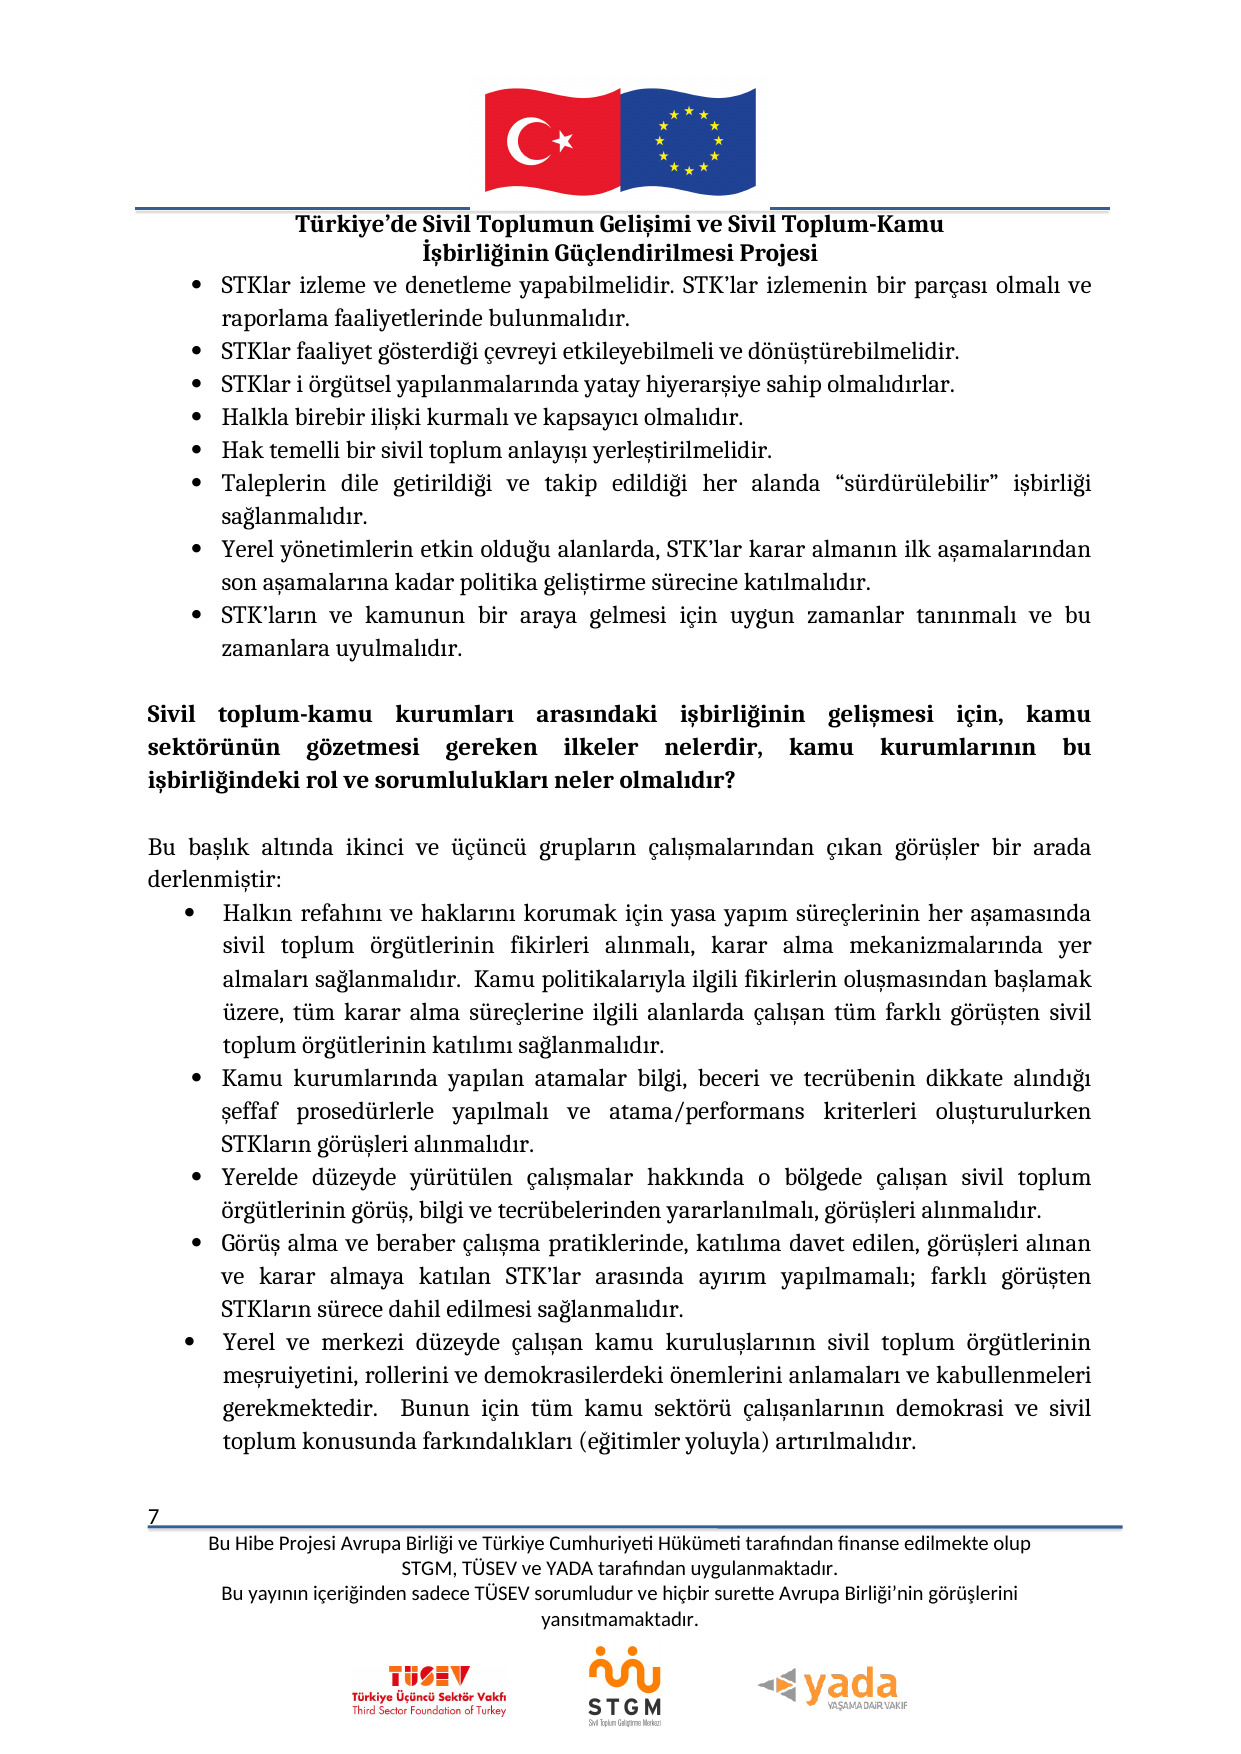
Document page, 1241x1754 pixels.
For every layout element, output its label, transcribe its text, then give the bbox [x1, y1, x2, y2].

list Yerelde düzeyde yürütülen çalışmalar hakkında o bölgede çalışan sivil toplum örgütlerinin görüş, bilgi ve tecrübelerinden yararlanılmalı, görüşleri alınmalıdır. [192, 1163, 1093, 1224]
text Bu başlık altında ikinci ve üçüncü grupların çalışmalarından çıkan görüşler bir arada derlenmiştir: [148, 832, 1093, 894]
list Kamu kurumlarında yapılan atamalar bilgi, beceri ve tecrübenin dikkate alındığı şeffaf prosedürlerle yapılmalı ve atama/performans kriterleri oluşturulurken STKların görüşleri alınmalıdır. [192, 1063, 1093, 1158]
list Taleplerin dile getirildiği ve takip edildiği her alanda “sürdürülebilir” işbirliği sağlanmalıdır. [192, 469, 1093, 531]
picture [352, 1666, 506, 1717]
list STK’ların ve kamunun bir araya gelmesi için uygun zamanlar tanınmalı ve bu zamanlara uyulmalıdır. [192, 601, 1093, 663]
list Yerel yönetimlerin etkin olduğu alanlarda, STK’lar karar almanın ilk aşamalarından son aşamalarına kadar politika geliştirme sürecine katılmalıdır. [192, 535, 1093, 597]
list Yerel ve merkezi düzeyde çalışan kamu kuruluşlarının sivil toplum örgütlerinin meşruiyetini, rollerini ve demokrasilerdeki önemlerini anlamaları ve kabullenmeleri gerekmektedir. Bunun için tüm kamu sektörü çalışanlarının demokrasi ve sivil toplum konusunda farkındalıkları (eğitimler yoluyla) artırılmalıdır. [185, 1328, 1093, 1456]
list Halkın refahını ve haklarını korumak için yasa yapım süreçlerinin her aşamasında sivil toplum örgütlerinin fikirleri alınmalı, karar alma mekanizmalarında yer almaları sağlanmalıdır. Kamu politikalarıyla ilgili fikirlerin oluşmasından başlamak üzere, tüm karar alma süreçlerine ilgili alanlarda çalışan tüm farklı görüşten sivil toplum örgütlerinin katılımı sağlanmalıdır. [185, 898, 1093, 1059]
picture [757, 1666, 908, 1711]
text Sivil toplum-kamu kurumları arasındaki işbirliğinin gelişmesi için, kamu sektörünün gözetmesi gereken ilkeler nelerdir, kamu kurumlarının bu işbirliğindeki rol ve sorumlulukları neler olmalıdır? [148, 700, 1093, 795]
list STKlar izleme ve denetleme yapabilmelidir. STK’lar izlemenin bir parçası olmalı ve raporlama faaliyetlerinde bulunmalıdır. [192, 271, 1093, 333]
list STKlar i örgütsel yapılanmalarında yatay hiyerarşiye sahip olmalıdırlar. [192, 370, 1093, 399]
picture [470, 73, 770, 210]
list STKlar faaliyet gösterdiği çevreyi etkileyebilmeli ve dönüştürebilmelidir. [192, 337, 1093, 366]
list Hak temelli bir sivil toplum anlayışı yerleştirilmelidir. [192, 436, 1093, 465]
list Halkla birebir ilişki kurmalı ve kapsayıcı olmalıdır. [192, 403, 1093, 432]
picture [571, 1641, 672, 1732]
list Görüş alma ve beraber çalışma pratiklerinde, katılıma davet edilen, görüşleri alınan ve karar almaya katılan STK’lar arasında ayırım yapılmamalı; farklı görüşten STKların sürece dahil edilmesi sağlanmalıdır. [192, 1229, 1093, 1323]
